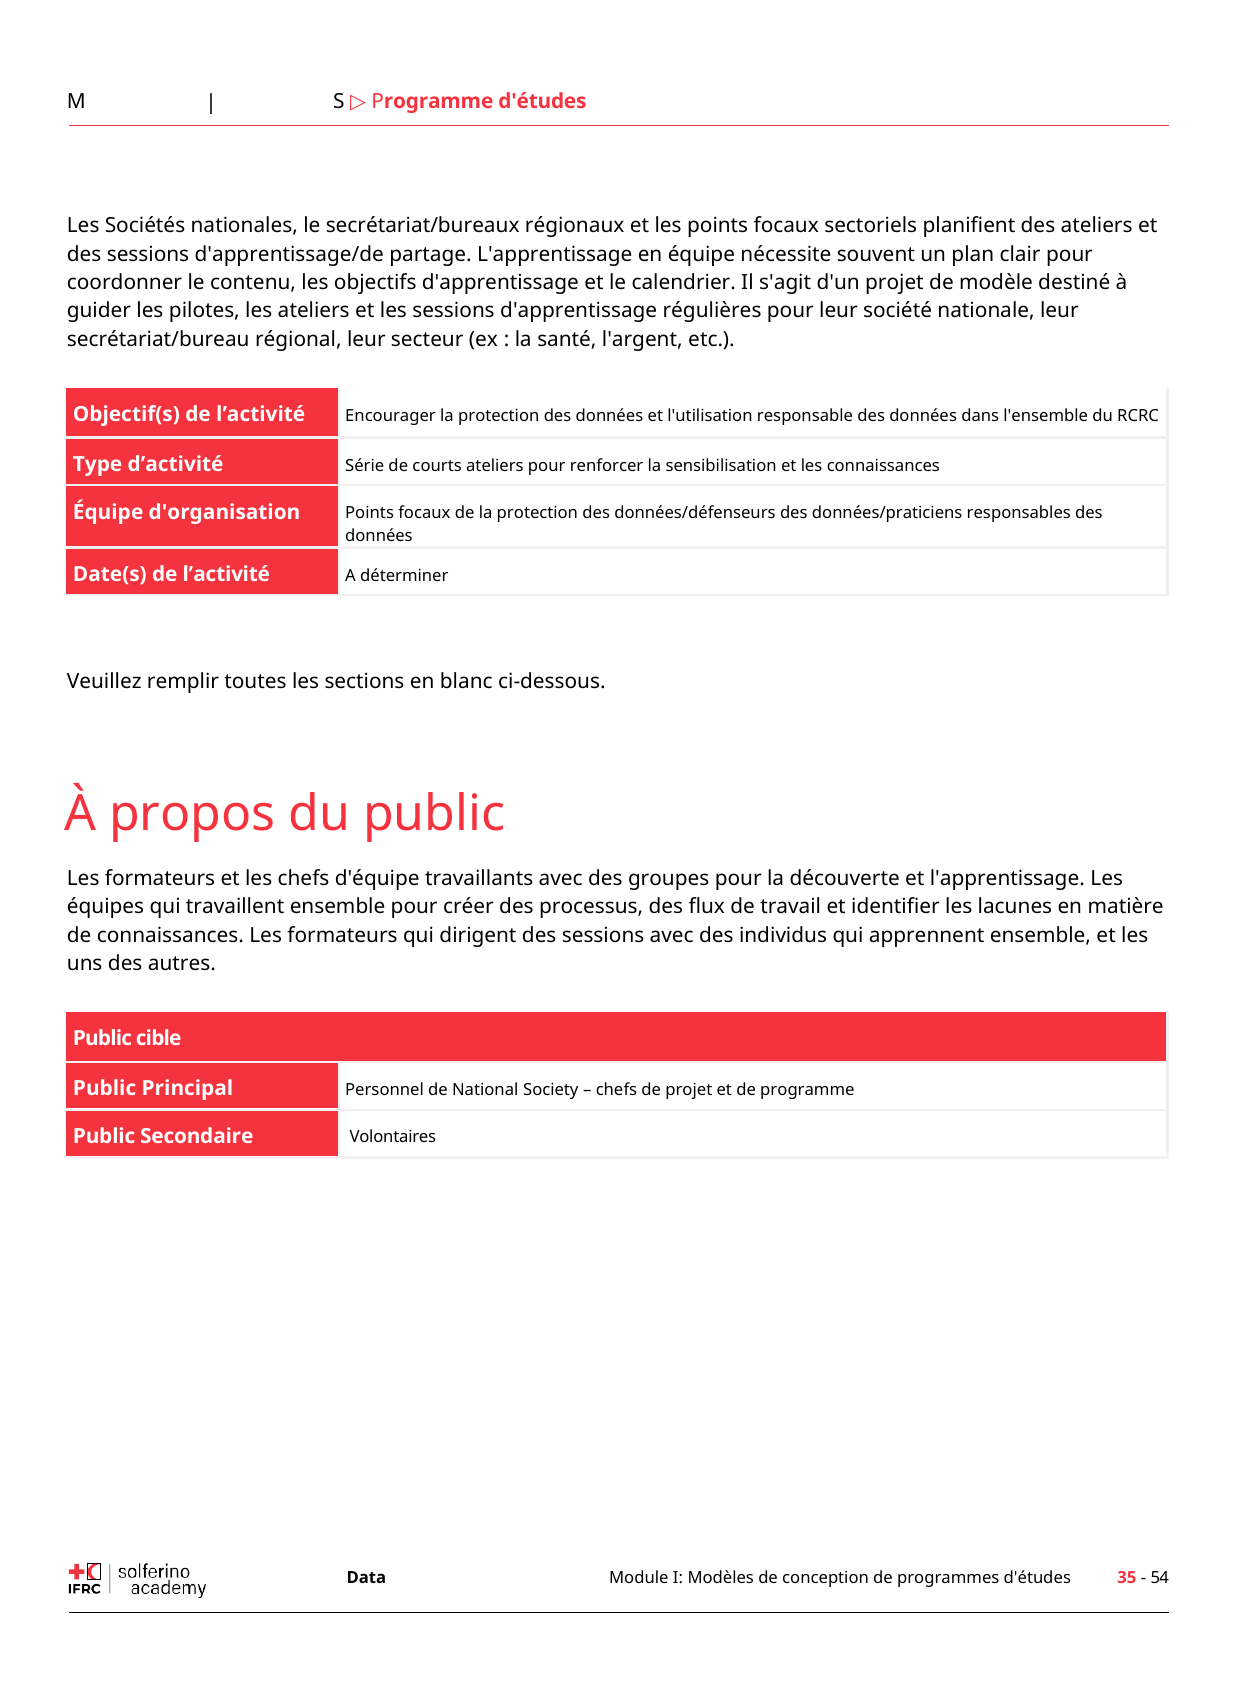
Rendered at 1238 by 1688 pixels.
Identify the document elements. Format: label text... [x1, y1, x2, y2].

table_cell Série de courts ateliers pour renforcer la sensibilisation et les connaissances [340, 439, 1166, 484]
table_cell Public Secondaire [66, 1111, 338, 1156]
table_cell Public Principal [66, 1063, 338, 1108]
table_cell Date(s) de l’activité [66, 549, 338, 594]
text Les formateurs et les chefs d'équipe travaillants avec des groupes pour la découverte et l'apprentissage. Les équipes qui travaillent ensemble pour créer des processus, des flux de travail et identifier les lacunes en matière de connaissances. Les formateurs qui dirigent des sessions avec des individus qui apprennent ensemble, et les uns des autres. [67, 863, 1173, 977]
table_cell Points focaux de la protection des données/défenseurs des données/praticiens responsables des données [340, 486, 1166, 546]
table_header Public cible [66, 1012, 1166, 1061]
table_cell Équipe d'organisation [66, 486, 338, 546]
picture [118, 1563, 206, 1598]
table_header Encourager la protection des données et l'utilisation responsable des données dans l'ensemble du RCRC [340, 388, 1166, 436]
subtitle À propos du public [64, 777, 1179, 846]
text Veuillez remplir toutes les sections en blanc ci-dessous. [67, 666, 1179, 695]
picture [88, 1564, 100, 1579]
table_cell Type d’activité [66, 439, 338, 484]
text Les Sociétés nationales, le secrétariat/bureaux régionaux et les points focaux sectoriels planifient des ateliers et des sessions d'apprentissage/de partage. L'apprentissage en équipe nécessite souvent un plan clair pour coordonner le contenu, les objectifs d'apprentissage et le calendrier. Il s'agit d'un projet de modèle destiné à guider les pilotes, les ateliers et les sessions d'apprentissage régulières pour leur société nationale, leur secrétariat/bureau régional, leur secteur (ex : la santé, l'argent, etc.). [67, 210, 1179, 352]
table_header Objectif(s) de l’activité [66, 388, 338, 436]
table_cell Personnel de National Society – chefs de projet et de programme [340, 1063, 1166, 1108]
table_cell A déterminer [340, 549, 1166, 594]
table_cell Volontaires [340, 1111, 1166, 1156]
